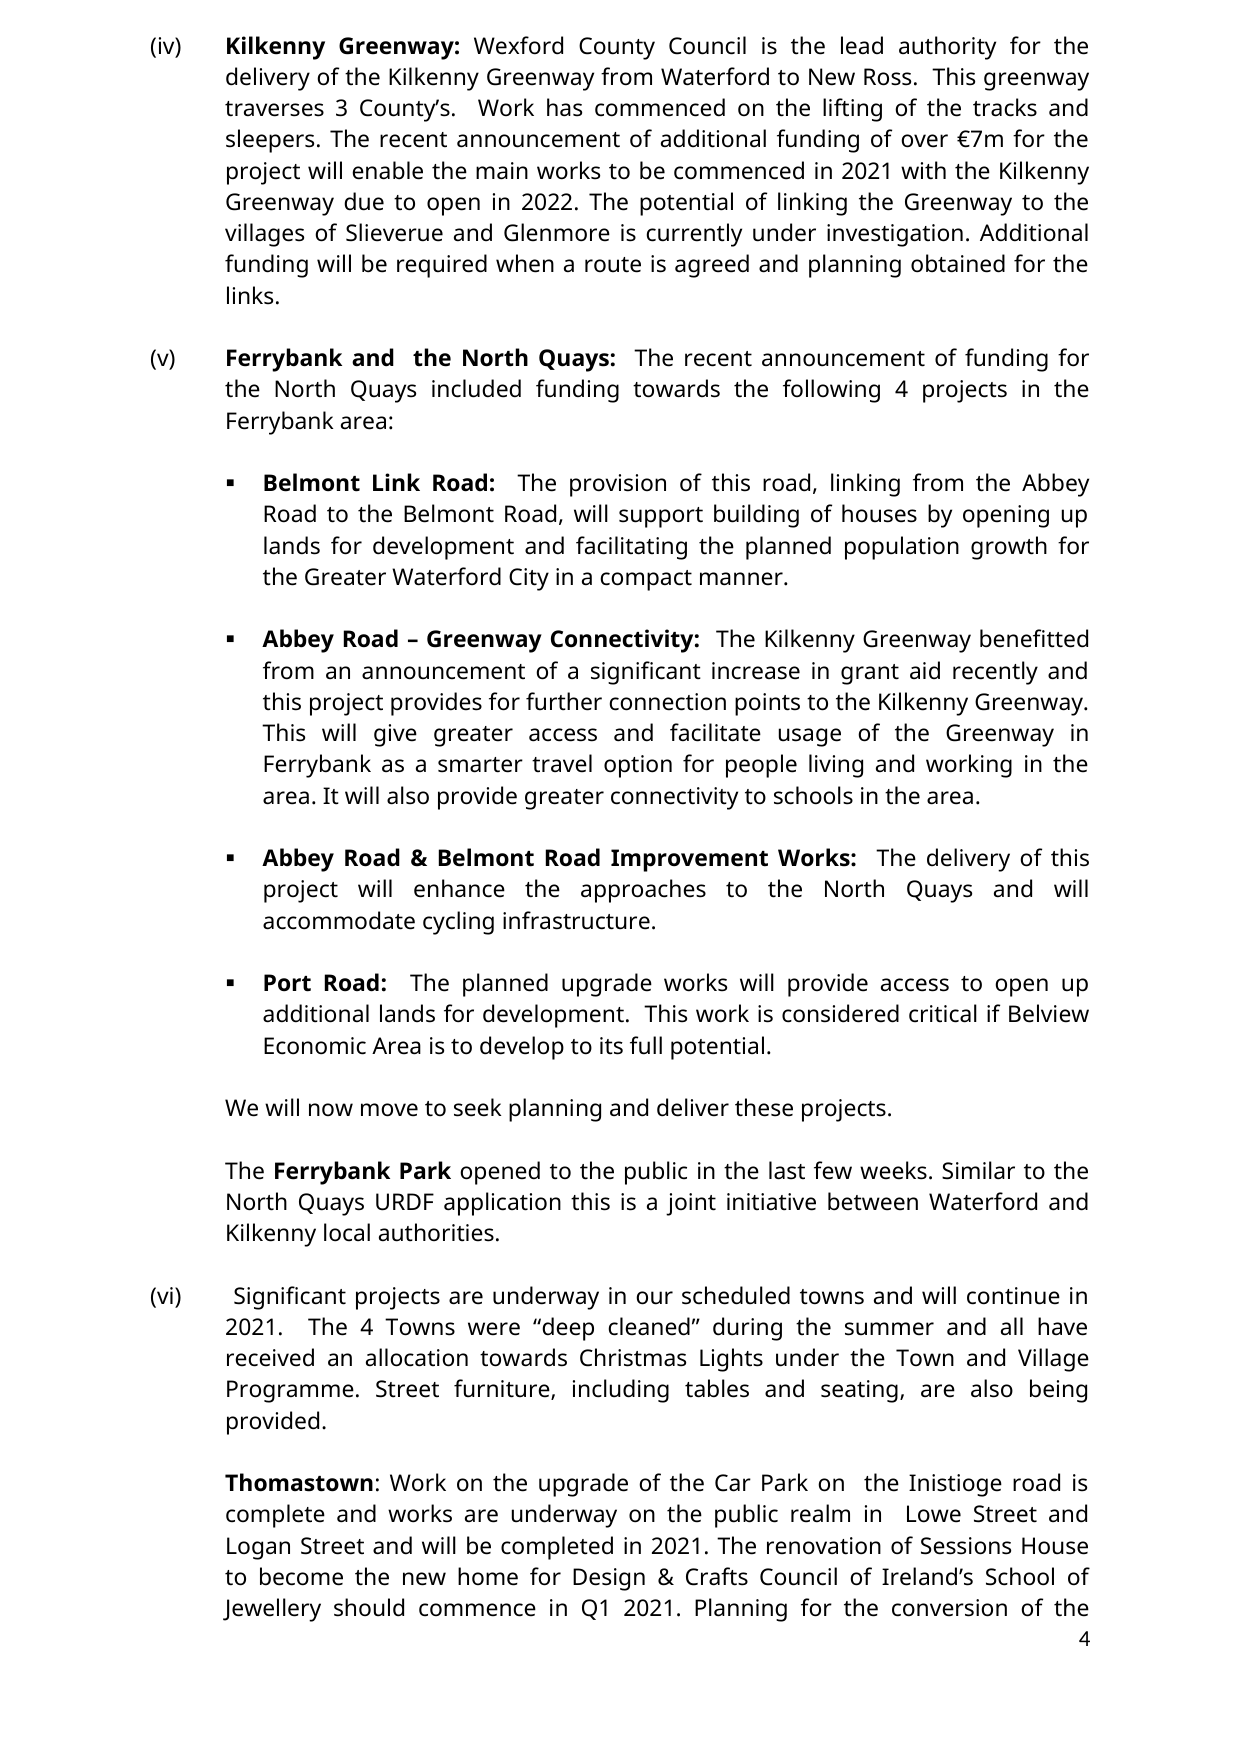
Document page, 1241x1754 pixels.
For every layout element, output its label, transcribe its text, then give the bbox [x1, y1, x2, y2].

text We will now move to seek planning and deliver these projects. [225, 1092, 1090, 1123]
text (v) Ferrybank and the North Quays: The recent announcement of funding for the North Quays included funding towards the following 4 projects in the Ferrybank area: [150, 342, 1090, 436]
list Abbey Road – Greenway Connectivity: The Kilkenny Greenway benefitted from an announcement of a significant increase in grant aid recently and this project provides for further connection points to the Kilkenny Greenway. This will give greater access and facilitate usage of the Greenway in Ferrybank as a smarter travel option for people living and working in the area. It will also provide greater connectivity to schools in the area. [225, 623, 1090, 811]
text (vi) Significant projects are underway in our scheduled towns and will continue in 2021. The 4 Towns were “deep cleaned” during the summer and all have received an allocation towards Christmas Lights under the Town and Village Programme. Street furniture, including tables and seating, are also being provided. [150, 1279, 1090, 1436]
text The Ferrybank Park opened to the public in the last few weeks. Similar to the North Quays URDF application this is a joint initiative between Waterford and Kilkenny local authorities. [225, 1154, 1090, 1248]
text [225, 1467, 1090, 1623]
list Belmont Link Road: The provision of this road, linking from the Abbey Road to the Belmont Road, will support building of houses by opening up lands for development and facilitating the planned population growth for the Greater Waterford City in a compact manner. [225, 467, 1090, 592]
text (iv) Kilkenny Greenway: Wexford County Council is the lead authority for the delivery of the Kilkenny Greenway from Waterford to New Ross. This greenway traverses 3 County’s. Work has commenced on the lifting of the tracks and sleepers. The recent announcement of additional funding of over €7m for the project will enable the main works to be commenced in 2021 with the Kilkenny Greenway due to open in 2022. The potential of linking the Greenway to the villages of Slieverue and Glenmore is currently under investigation. Additional funding will be required when a route is agreed and planning obtained for the links. [150, 29, 1090, 311]
list Port Road: The planned upgrade works will provide access to open up additional lands for development. This work is considered critical if Belview Economic Area is to develop to its full potential. [225, 967, 1090, 1061]
list Abbey Road & Belmont Road Improvement Works: The delivery of this project will enhance the approaches to the North Quays and will accommodate cycling infrastructure. [225, 842, 1090, 936]
